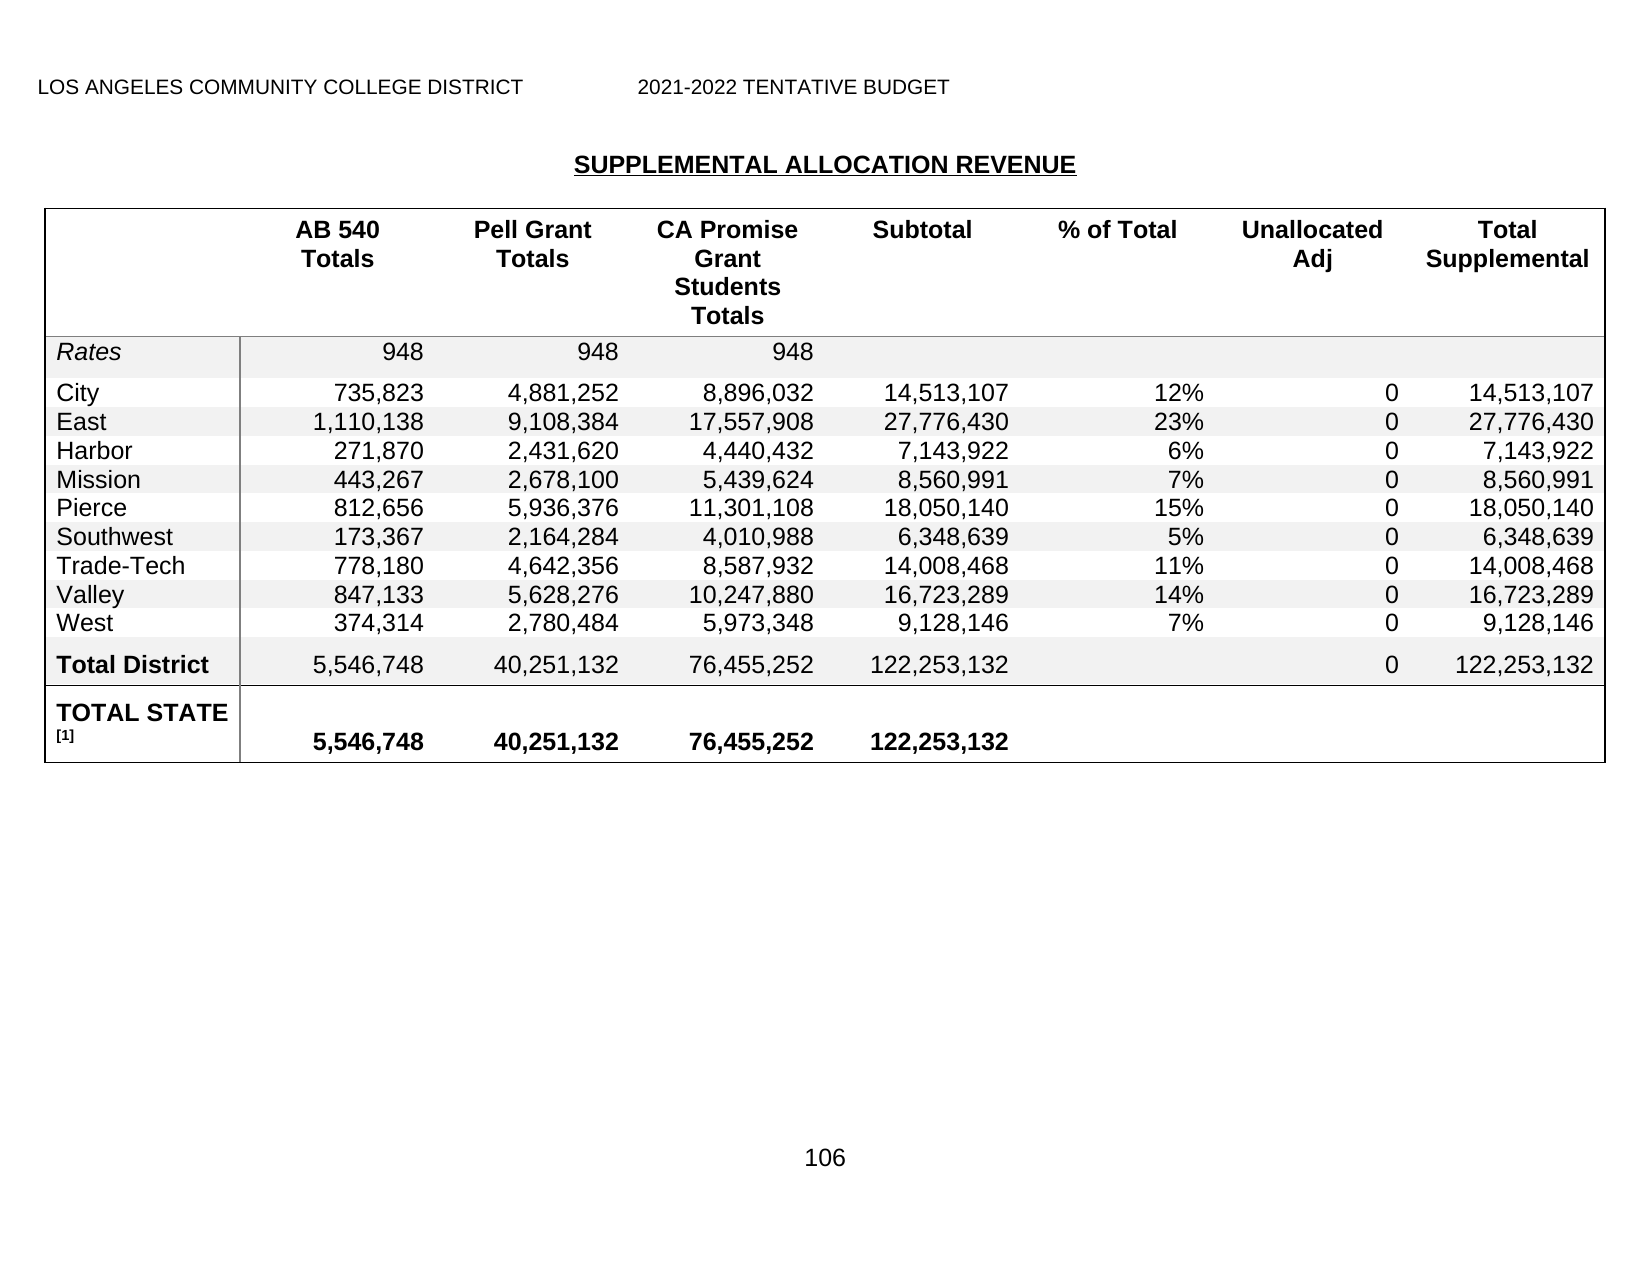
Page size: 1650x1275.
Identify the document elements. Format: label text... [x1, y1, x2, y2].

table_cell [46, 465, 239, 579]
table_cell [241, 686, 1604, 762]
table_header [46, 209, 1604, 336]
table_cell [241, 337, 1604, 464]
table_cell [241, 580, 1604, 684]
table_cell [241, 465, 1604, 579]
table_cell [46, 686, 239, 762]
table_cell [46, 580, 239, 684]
subtitle SUPPLEMENTAL ALLOCATION REVENUE [37, 150, 1612, 179]
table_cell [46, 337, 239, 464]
